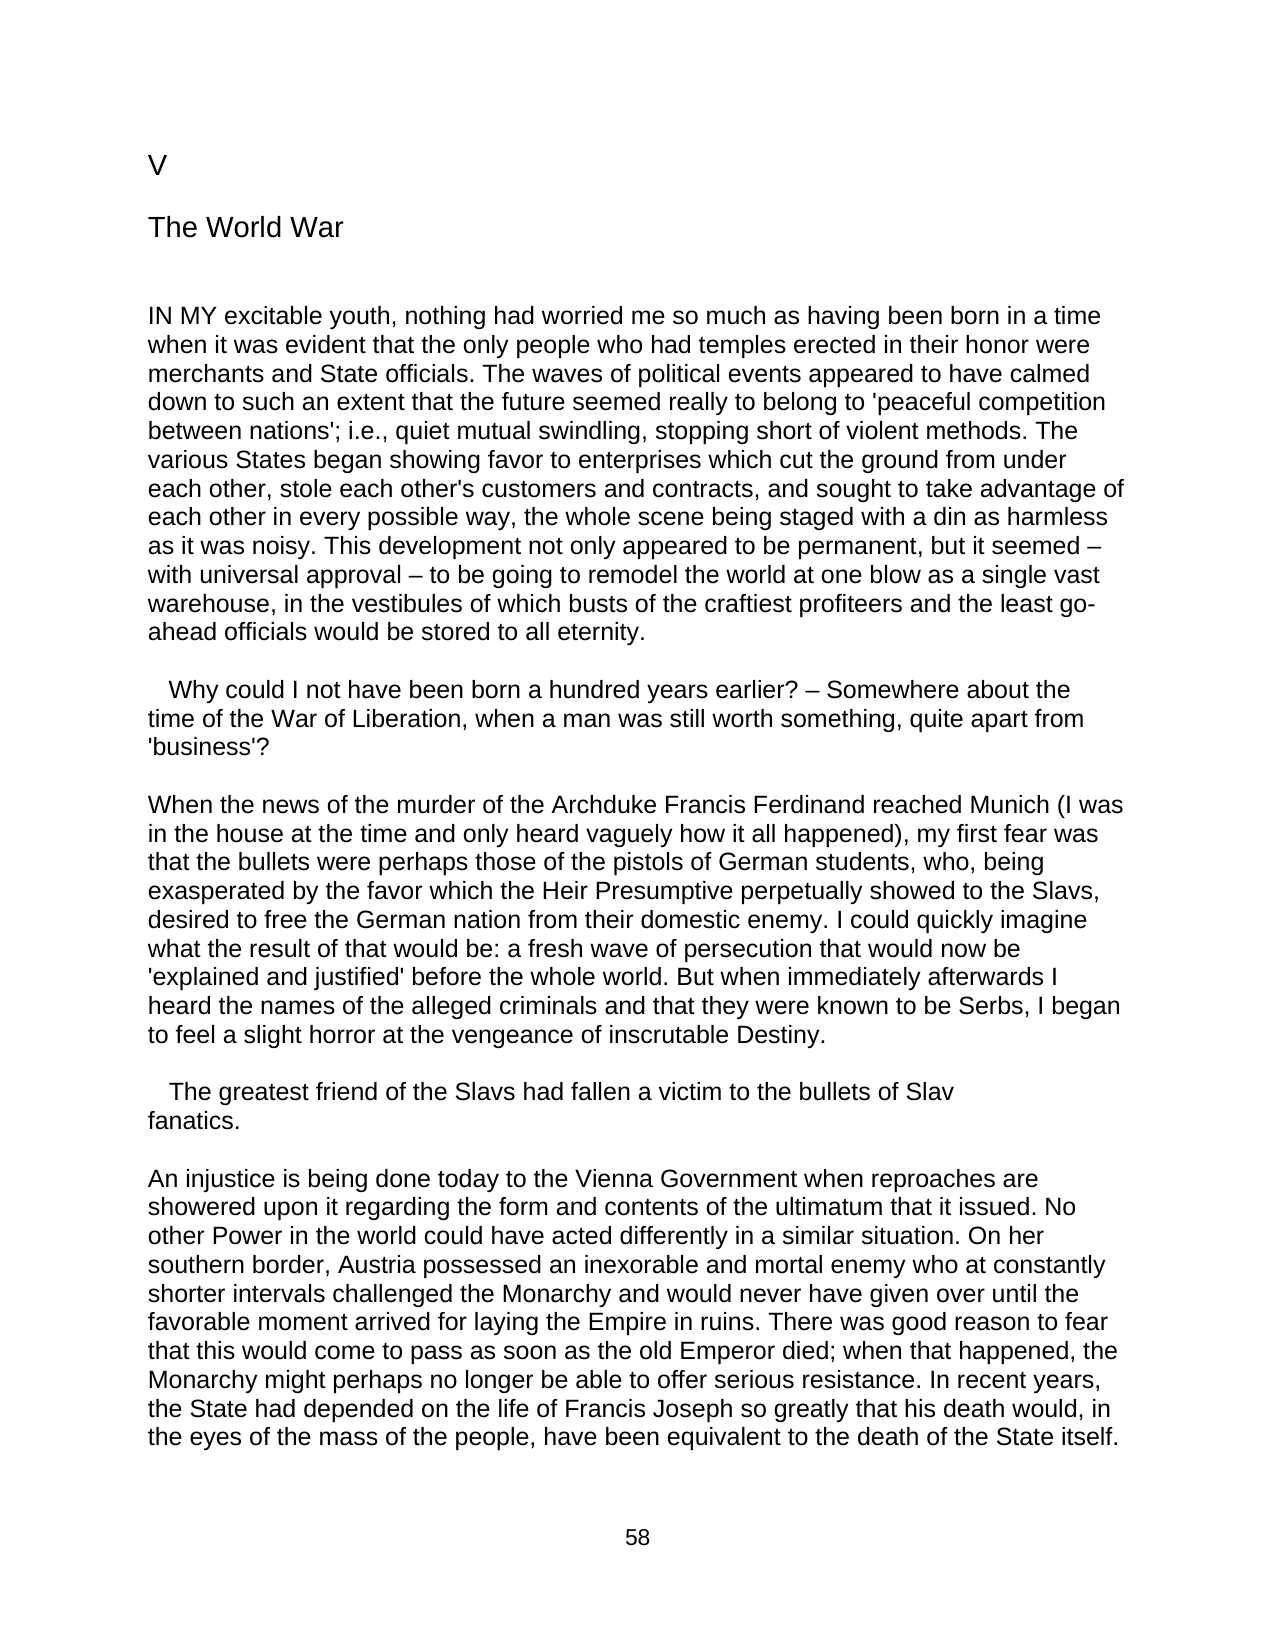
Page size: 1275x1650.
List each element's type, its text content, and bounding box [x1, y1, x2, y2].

text IN MY excitable youth, nothing had worried me so much as having been born in a time when it was evident that the only people who had temples erected in their honor were merchants and State officials. The waves of political events appeared to have calmed down to such an extent that the future seemed really to belong to 'peaceful competition between nations'; i.e., quiet mutual swindling, stopping short of violent methods. The various States began showing favor to enterprises which cut the ground from under each other, stole each other's customers and contracts, and sought to take advantage of each other in every possible way, the whole scene being staged with a din as harmless as it was noisy. This development not only appeared to be permanent, but it seemed – with universal approval – to be going to remodel the world at one blow as a single vast warehouse, in the vestibules of which busts of the craftiest profiteers and the least go-ahead officials would be stored to all eternity. [148, 301, 1127, 646]
text Why could I not have been born a hundred years earlier? – Somewhere about the time of the War of Liberation, when a man was still worth something, quite apart from 'business'? [148, 675, 1111, 761]
text When the news of the murder of the Archduke Francis Ferdinand reached Munich (I was in the house at the time and only heard vaguely how it all happened), my first fear was that the bullets were perhaps those of the pistols of German students, who, being exasperated by the favor which the Heir Presumptive perpetually showed to the Slavs, desired to free the German nation from their domestic enemy. I could quickly imagine what the result of that would be: a fresh wave of persecution that would now be 'explained and justified' before the whole world. But when immediately afterwards I heard the names of the alleged criminals and that they were known to be Serbs, I began to feel a slight horror at the vengeance of inscrutable Destiny. [148, 790, 1125, 1048]
text The World War [148, 210, 1127, 243]
text The greatest friend of the Slavs had fallen a victim to the bullets of Slav fanatics. [148, 1077, 1036, 1135]
text V [148, 148, 1127, 181]
text An injustice is being done today to the Vienna Government when reproaches are showered upon it regarding the form and contents of the ultimatum that it issued. No other Power in the world could have acted differently in a similar situation. On her southern border, Austria possessed an inexorable and mortal enemy who at constantly shorter intervals challenged the Monarchy and would never have given over until the favorable moment arrived for laying the Empire in ruins. There was good reason to fear that this would come to pass as soon as the old Emperor died; when that happened, the Monarchy might perhaps no longer be able to offer serious resistance. In recent years, the State had depended on the life of Francis Joseph so greatly that his death would, in the eyes of the mass of the people, have been equivalent to the death of the State itself. [148, 1163, 1121, 1451]
